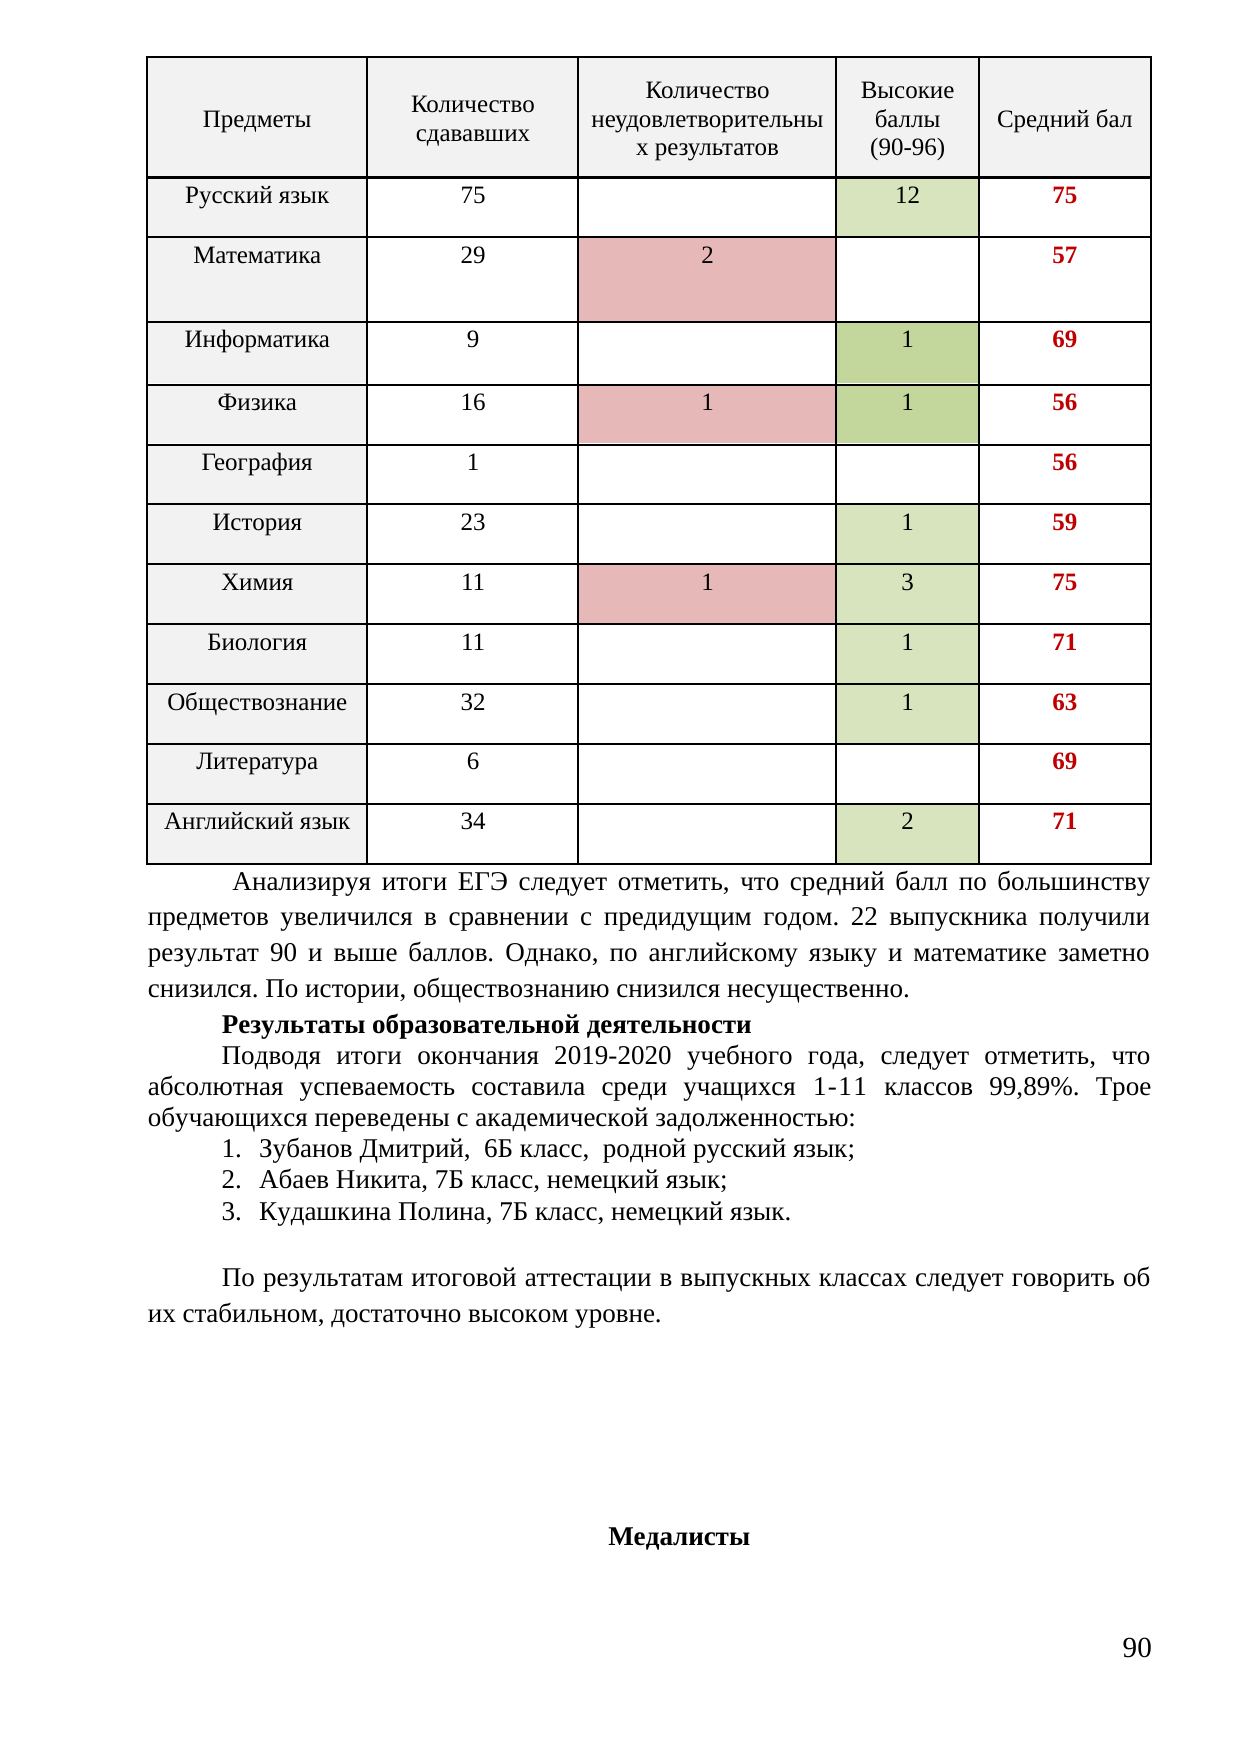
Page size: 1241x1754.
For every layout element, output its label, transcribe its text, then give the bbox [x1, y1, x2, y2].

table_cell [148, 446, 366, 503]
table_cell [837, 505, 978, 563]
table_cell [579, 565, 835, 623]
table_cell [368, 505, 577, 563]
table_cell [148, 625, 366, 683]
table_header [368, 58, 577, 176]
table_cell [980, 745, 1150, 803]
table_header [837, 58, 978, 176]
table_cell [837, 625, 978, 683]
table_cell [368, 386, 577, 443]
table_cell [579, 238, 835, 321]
text Подводя итоги окончания 2019-2020 учебного года, следует отметить, что абсолютная успеваемость составила среди учащихся 1-11 классов 99,89%. Трое обучающихся переведены с академической задолженностью: [148, 1039, 1152, 1132]
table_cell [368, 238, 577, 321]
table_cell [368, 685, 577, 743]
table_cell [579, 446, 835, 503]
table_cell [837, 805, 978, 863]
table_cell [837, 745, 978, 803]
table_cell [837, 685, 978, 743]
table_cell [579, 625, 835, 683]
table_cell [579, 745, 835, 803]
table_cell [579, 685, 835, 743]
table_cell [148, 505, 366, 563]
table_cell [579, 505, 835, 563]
list Абаев Никита, 7Б класс, немецкий язык; [221, 1163, 1152, 1194]
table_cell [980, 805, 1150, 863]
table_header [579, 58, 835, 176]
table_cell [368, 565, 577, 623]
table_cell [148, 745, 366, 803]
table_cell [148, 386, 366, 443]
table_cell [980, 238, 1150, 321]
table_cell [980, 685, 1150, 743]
text Результаты образовательной деятельности [148, 1008, 1152, 1039]
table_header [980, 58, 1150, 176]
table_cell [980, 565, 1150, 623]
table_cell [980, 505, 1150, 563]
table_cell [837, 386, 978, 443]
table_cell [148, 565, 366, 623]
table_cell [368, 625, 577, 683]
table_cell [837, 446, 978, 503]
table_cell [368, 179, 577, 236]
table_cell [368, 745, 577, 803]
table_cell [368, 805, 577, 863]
list Кудашкина Полина, 7Б класс, немецкий язык. [221, 1194, 1152, 1226]
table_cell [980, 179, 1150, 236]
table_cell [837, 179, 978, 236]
text По результатам итоговой аттестации в выпускных классах следует говорить об их стабильном, достаточно высоком уровне. [148, 1261, 1152, 1328]
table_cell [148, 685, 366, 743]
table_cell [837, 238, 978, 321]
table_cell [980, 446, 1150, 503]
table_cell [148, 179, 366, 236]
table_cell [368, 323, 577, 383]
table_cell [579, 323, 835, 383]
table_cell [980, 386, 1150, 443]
text Анализируя итоги ЕГЭ следует отметить, что средний балл по большинству предметов увеличился в сравнении с предидущим годом. 22 выпускника получили результат 90 и выше баллов. Однако, по английскому языку и математике заметно снизился. По истории, обществознанию снизился несущественно. [148, 865, 1152, 1003]
text Медалисты [148, 1520, 1152, 1551]
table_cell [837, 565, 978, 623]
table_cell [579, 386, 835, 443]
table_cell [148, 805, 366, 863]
list Зубанов Дмитрий, 6Б класс, родной русский язык; [221, 1132, 1152, 1163]
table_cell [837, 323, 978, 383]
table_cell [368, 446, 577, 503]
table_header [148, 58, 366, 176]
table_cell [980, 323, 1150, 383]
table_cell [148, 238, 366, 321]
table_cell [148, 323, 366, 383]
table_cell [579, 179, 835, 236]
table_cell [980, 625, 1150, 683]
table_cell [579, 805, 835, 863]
